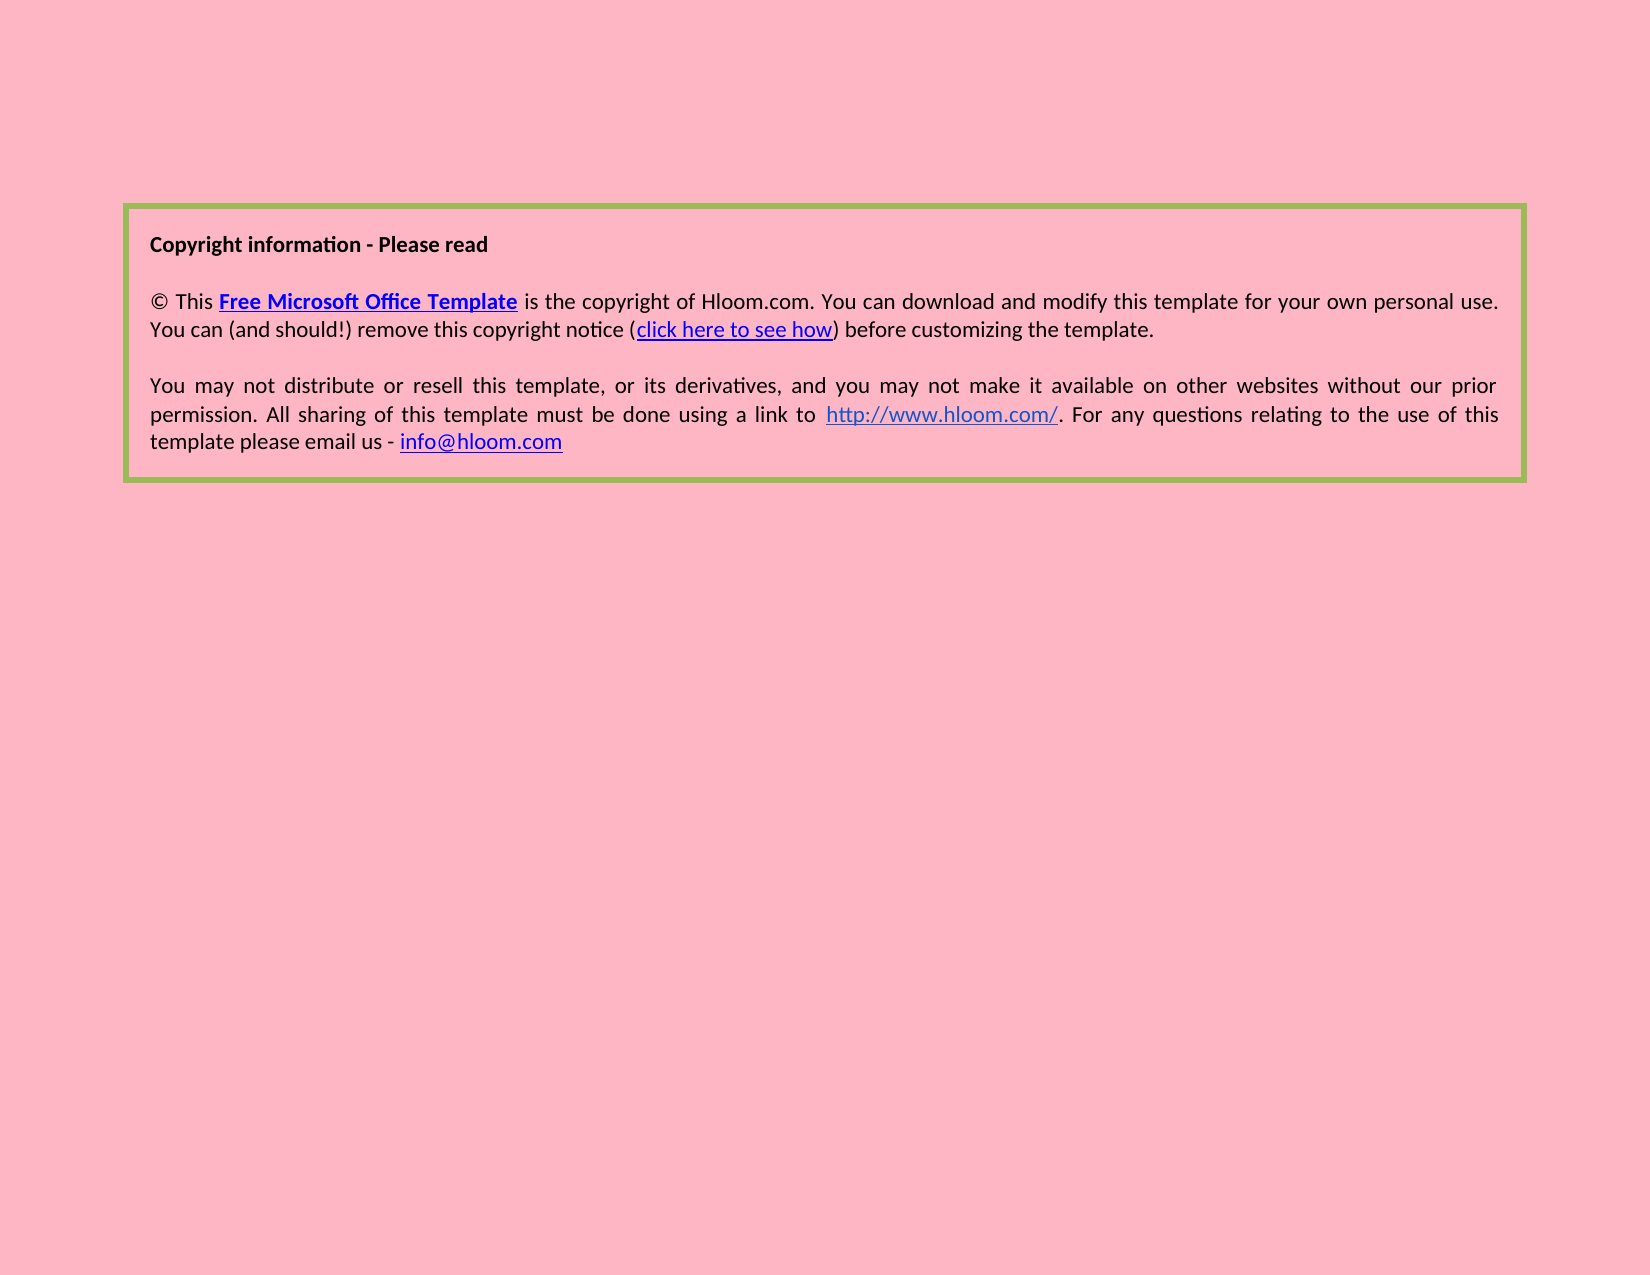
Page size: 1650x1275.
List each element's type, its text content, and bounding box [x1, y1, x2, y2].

text Copyright information - Please read [129, 209, 1521, 258]
text © This Free Microsoft Office Template is the copyright of Hloom.com. You can download and modify this template for your own personal use. You can (and should!) remove this copyright notice (click here to see how) before customizing the template. [150, 287, 1500, 343]
text You may not distribute or resell this template, or its derivatives, and you may not make it available on other websites without our prior permission. All sharing of this template must be done using a link to http://www.hloom.com/. For any questions relating to the use of this template please email us - info@hloom.com [129, 372, 1521, 477]
